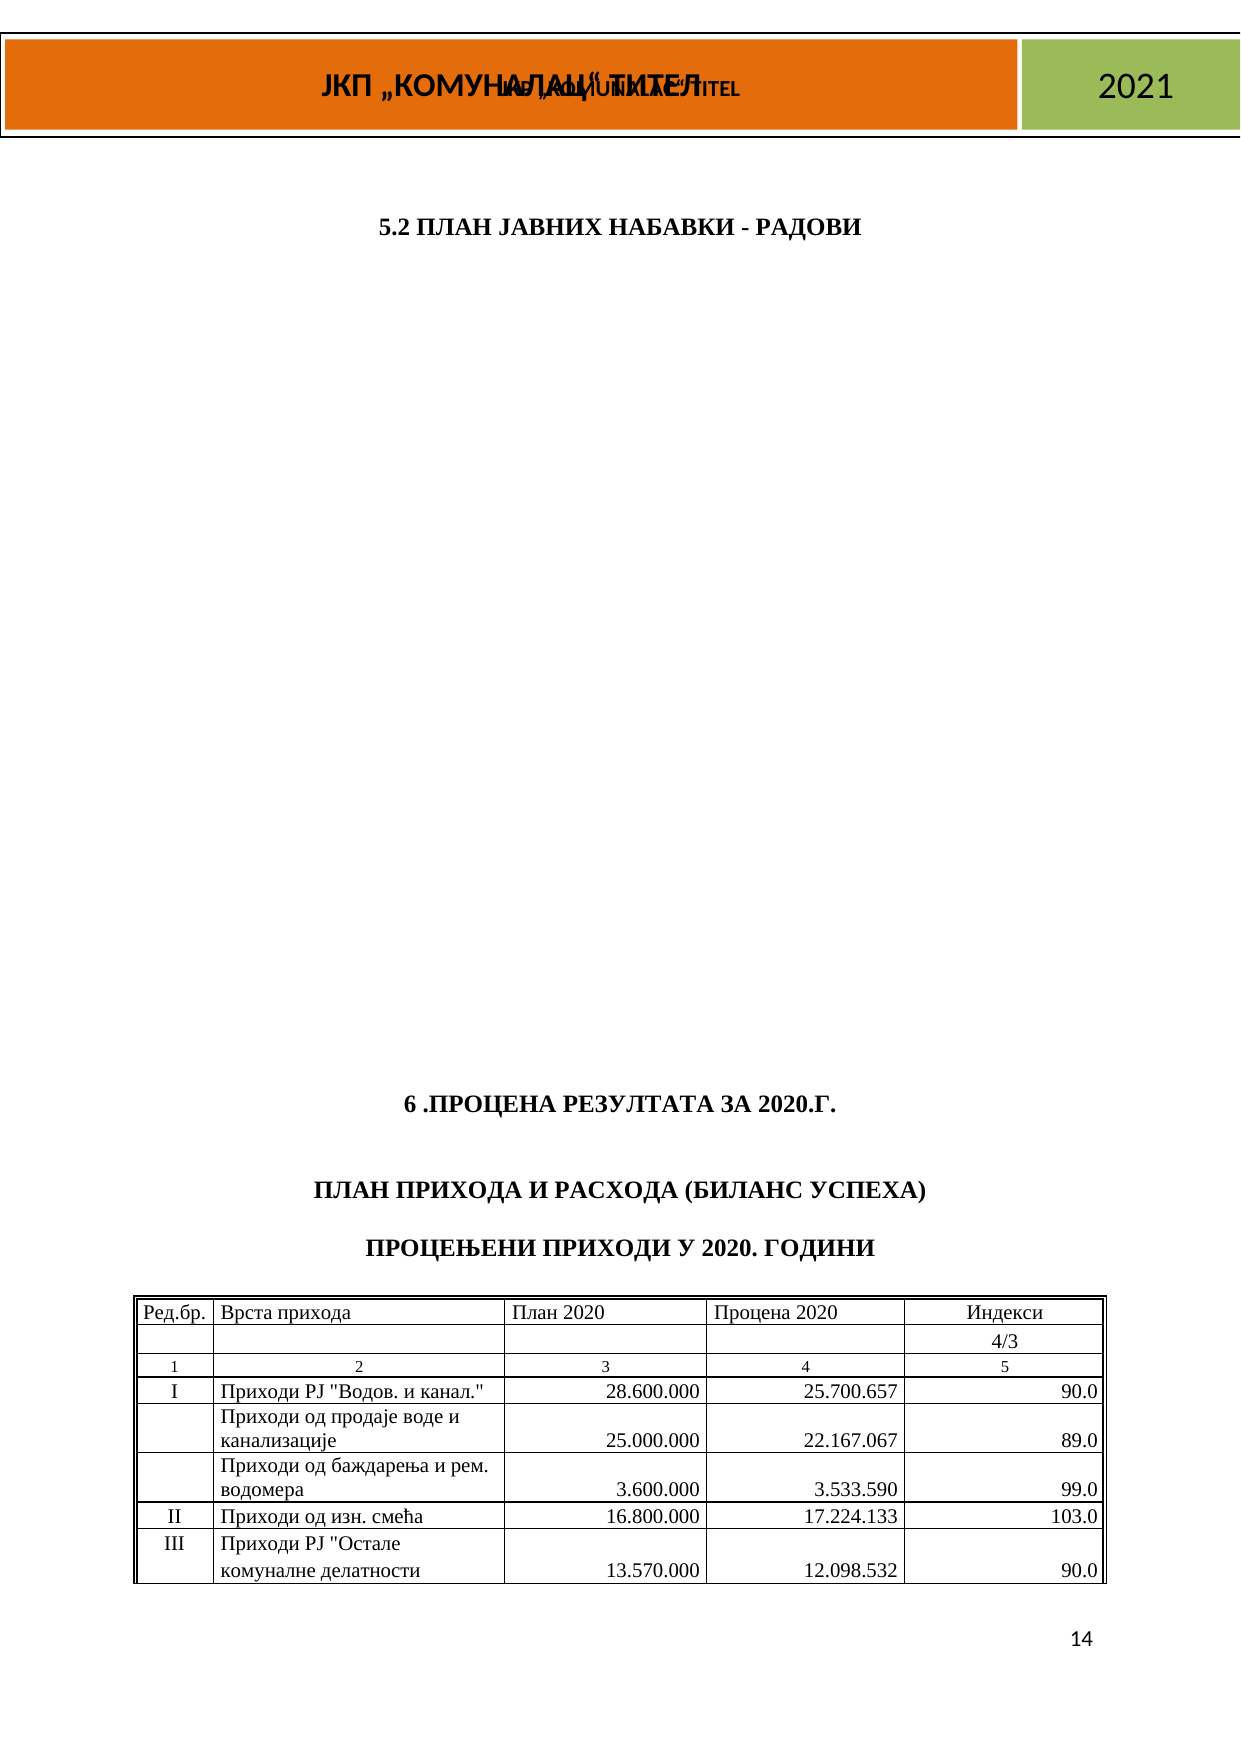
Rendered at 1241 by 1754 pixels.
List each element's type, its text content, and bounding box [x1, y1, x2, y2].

table_cell 103.0 [905, 1503, 1102, 1528]
table_cell 90.0 [905, 1378, 1102, 1403]
table_cell Приходи РЈ "Водов. и канал." [214, 1378, 504, 1403]
table_cell [707, 1325, 904, 1353]
table_cell [707, 1529, 904, 1554]
table_cell 3.533.590 [707, 1453, 904, 1501]
table_cell 5 [905, 1354, 1102, 1376]
table_cell III [138, 1529, 213, 1554]
table_cell [138, 1404, 213, 1452]
text ПЛАН ПРИХОДА И РАСХОДА (БИЛАНС УСПЕХА) [148, 1175, 1093, 1204]
table_cell 4 [707, 1354, 904, 1376]
table_cell Приходи од продаје воде и канализације [214, 1404, 504, 1452]
table_cell II [138, 1503, 213, 1528]
table_cell 2 [214, 1354, 504, 1376]
table_cell 90.0 [905, 1555, 1102, 1582]
text 6 .ПРОЦЕНА РЕЗУЛТАТА ЗА 2020.Г. [148, 1089, 1093, 1118]
table_cell 16.800.000 [505, 1503, 706, 1528]
table_cell комуналне делатности [214, 1555, 504, 1582]
table_cell 3 [505, 1354, 706, 1376]
table_header Процена 2020 [707, 1300, 904, 1324]
table_cell 3.600.000 [505, 1453, 706, 1501]
table_cell 13.570.000 [505, 1555, 706, 1582]
text 5.2 ПЛАН ЈАВНИХ НАБАВКИ - РАДОВИ [148, 212, 1093, 241]
table_cell Приходи од изн. смећа [214, 1503, 504, 1528]
table_cell Приходи РЈ "Остале [214, 1529, 504, 1554]
table_cell 99.0 [905, 1453, 1102, 1501]
table_cell [138, 1453, 213, 1501]
table_header План 2020 [505, 1300, 706, 1324]
table_cell 28.600.000 [505, 1378, 706, 1403]
table_header Ред.бр. [138, 1300, 213, 1324]
table_cell [505, 1529, 706, 1554]
table_header Врста прихода [214, 1300, 504, 1324]
table_cell 22.167.067 [707, 1404, 904, 1452]
table_cell [138, 1555, 213, 1582]
text ПРОЦЕЊЕНИ ПРИХОДИ У 2020. ГОДИНИ [148, 1233, 1093, 1262]
table_cell [905, 1529, 1102, 1554]
table_cell Приходи од баждарења и рем. водомера [214, 1453, 504, 1501]
table_cell 25.000.000 [505, 1404, 706, 1452]
table_cell 1 [138, 1354, 213, 1376]
table_cell [138, 1325, 213, 1353]
table_cell 89.0 [905, 1404, 1102, 1452]
table_cell 4/3 [905, 1325, 1102, 1353]
table_cell 12.098.532 [707, 1555, 904, 1582]
table_header Индекси [905, 1300, 1102, 1324]
table_cell 17.224.133 [707, 1503, 904, 1528]
table_cell [214, 1325, 504, 1353]
table_cell 25.700.657 [707, 1378, 904, 1403]
table_cell [505, 1325, 706, 1353]
table_cell I [138, 1378, 213, 1403]
